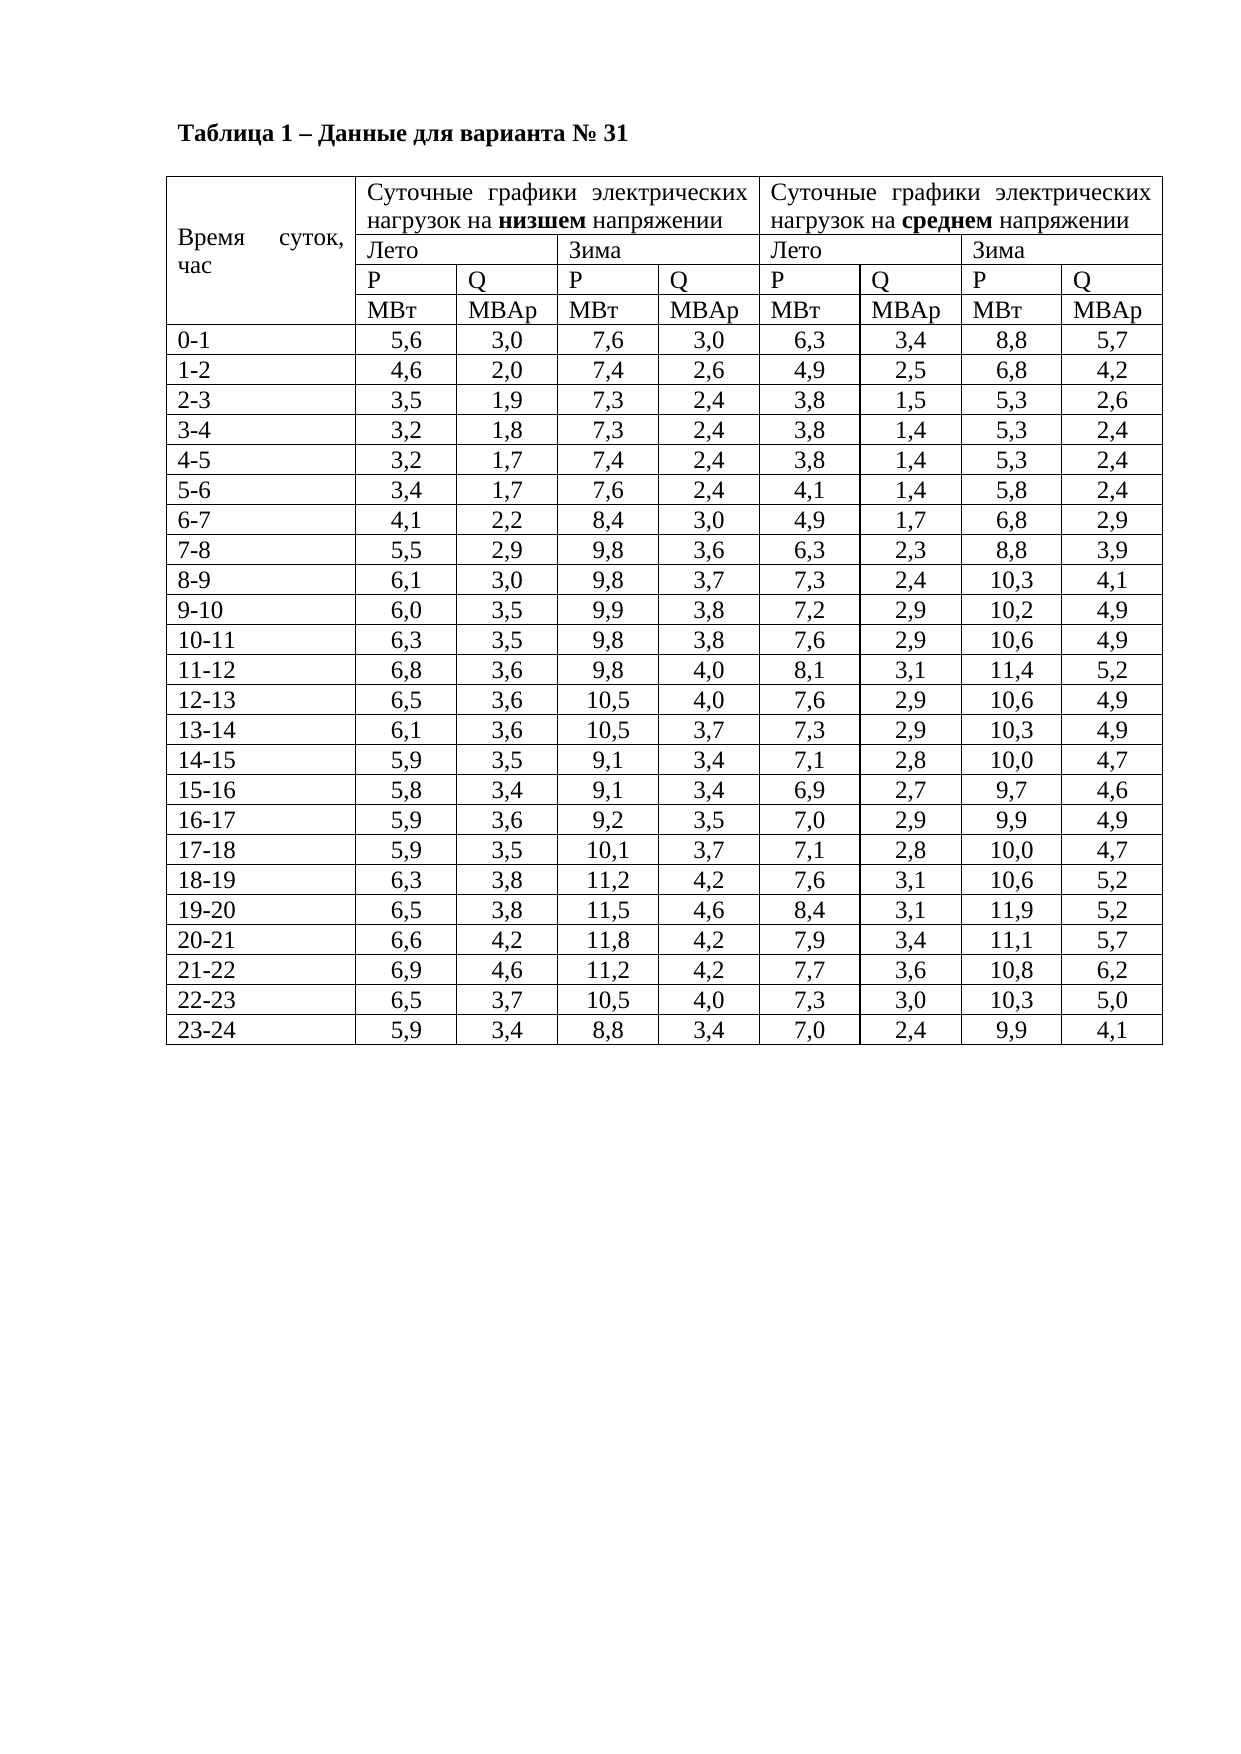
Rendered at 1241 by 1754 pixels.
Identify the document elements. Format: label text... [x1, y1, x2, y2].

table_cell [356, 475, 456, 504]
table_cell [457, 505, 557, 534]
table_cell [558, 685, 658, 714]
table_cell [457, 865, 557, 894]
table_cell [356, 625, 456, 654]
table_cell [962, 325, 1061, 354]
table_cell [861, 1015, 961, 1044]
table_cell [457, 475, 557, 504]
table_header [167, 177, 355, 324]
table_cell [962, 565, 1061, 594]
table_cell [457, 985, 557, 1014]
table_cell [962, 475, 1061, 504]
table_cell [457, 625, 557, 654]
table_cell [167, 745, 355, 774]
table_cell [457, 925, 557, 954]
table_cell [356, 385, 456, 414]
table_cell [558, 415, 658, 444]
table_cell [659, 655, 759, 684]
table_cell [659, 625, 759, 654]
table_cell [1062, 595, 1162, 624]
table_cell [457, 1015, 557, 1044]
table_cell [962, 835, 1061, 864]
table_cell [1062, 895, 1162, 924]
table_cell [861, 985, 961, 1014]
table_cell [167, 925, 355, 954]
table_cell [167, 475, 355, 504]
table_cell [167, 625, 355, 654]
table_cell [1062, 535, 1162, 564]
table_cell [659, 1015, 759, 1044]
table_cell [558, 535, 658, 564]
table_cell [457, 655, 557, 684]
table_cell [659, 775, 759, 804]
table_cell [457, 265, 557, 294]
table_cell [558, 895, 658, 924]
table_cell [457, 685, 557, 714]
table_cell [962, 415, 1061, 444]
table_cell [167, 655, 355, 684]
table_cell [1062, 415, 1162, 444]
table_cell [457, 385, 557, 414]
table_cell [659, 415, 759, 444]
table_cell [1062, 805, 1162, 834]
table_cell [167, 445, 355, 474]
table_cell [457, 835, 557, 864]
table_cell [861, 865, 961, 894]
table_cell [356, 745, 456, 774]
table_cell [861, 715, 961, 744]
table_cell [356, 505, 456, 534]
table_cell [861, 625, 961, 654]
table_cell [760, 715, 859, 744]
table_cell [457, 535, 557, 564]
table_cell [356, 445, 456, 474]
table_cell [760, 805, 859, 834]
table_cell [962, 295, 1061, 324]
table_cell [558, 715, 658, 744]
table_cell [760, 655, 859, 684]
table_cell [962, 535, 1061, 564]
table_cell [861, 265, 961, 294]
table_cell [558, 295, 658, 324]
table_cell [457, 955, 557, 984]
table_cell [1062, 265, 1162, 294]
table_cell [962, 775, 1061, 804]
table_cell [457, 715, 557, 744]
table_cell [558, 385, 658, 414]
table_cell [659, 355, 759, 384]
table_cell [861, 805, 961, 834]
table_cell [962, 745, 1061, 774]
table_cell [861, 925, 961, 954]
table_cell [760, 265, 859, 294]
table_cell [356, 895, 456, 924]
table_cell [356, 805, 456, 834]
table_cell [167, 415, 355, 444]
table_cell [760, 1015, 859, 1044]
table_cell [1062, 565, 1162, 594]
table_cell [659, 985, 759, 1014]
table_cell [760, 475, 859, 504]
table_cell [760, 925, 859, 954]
text Таблица 1 – Данные для варианта № [177, 118, 1152, 147]
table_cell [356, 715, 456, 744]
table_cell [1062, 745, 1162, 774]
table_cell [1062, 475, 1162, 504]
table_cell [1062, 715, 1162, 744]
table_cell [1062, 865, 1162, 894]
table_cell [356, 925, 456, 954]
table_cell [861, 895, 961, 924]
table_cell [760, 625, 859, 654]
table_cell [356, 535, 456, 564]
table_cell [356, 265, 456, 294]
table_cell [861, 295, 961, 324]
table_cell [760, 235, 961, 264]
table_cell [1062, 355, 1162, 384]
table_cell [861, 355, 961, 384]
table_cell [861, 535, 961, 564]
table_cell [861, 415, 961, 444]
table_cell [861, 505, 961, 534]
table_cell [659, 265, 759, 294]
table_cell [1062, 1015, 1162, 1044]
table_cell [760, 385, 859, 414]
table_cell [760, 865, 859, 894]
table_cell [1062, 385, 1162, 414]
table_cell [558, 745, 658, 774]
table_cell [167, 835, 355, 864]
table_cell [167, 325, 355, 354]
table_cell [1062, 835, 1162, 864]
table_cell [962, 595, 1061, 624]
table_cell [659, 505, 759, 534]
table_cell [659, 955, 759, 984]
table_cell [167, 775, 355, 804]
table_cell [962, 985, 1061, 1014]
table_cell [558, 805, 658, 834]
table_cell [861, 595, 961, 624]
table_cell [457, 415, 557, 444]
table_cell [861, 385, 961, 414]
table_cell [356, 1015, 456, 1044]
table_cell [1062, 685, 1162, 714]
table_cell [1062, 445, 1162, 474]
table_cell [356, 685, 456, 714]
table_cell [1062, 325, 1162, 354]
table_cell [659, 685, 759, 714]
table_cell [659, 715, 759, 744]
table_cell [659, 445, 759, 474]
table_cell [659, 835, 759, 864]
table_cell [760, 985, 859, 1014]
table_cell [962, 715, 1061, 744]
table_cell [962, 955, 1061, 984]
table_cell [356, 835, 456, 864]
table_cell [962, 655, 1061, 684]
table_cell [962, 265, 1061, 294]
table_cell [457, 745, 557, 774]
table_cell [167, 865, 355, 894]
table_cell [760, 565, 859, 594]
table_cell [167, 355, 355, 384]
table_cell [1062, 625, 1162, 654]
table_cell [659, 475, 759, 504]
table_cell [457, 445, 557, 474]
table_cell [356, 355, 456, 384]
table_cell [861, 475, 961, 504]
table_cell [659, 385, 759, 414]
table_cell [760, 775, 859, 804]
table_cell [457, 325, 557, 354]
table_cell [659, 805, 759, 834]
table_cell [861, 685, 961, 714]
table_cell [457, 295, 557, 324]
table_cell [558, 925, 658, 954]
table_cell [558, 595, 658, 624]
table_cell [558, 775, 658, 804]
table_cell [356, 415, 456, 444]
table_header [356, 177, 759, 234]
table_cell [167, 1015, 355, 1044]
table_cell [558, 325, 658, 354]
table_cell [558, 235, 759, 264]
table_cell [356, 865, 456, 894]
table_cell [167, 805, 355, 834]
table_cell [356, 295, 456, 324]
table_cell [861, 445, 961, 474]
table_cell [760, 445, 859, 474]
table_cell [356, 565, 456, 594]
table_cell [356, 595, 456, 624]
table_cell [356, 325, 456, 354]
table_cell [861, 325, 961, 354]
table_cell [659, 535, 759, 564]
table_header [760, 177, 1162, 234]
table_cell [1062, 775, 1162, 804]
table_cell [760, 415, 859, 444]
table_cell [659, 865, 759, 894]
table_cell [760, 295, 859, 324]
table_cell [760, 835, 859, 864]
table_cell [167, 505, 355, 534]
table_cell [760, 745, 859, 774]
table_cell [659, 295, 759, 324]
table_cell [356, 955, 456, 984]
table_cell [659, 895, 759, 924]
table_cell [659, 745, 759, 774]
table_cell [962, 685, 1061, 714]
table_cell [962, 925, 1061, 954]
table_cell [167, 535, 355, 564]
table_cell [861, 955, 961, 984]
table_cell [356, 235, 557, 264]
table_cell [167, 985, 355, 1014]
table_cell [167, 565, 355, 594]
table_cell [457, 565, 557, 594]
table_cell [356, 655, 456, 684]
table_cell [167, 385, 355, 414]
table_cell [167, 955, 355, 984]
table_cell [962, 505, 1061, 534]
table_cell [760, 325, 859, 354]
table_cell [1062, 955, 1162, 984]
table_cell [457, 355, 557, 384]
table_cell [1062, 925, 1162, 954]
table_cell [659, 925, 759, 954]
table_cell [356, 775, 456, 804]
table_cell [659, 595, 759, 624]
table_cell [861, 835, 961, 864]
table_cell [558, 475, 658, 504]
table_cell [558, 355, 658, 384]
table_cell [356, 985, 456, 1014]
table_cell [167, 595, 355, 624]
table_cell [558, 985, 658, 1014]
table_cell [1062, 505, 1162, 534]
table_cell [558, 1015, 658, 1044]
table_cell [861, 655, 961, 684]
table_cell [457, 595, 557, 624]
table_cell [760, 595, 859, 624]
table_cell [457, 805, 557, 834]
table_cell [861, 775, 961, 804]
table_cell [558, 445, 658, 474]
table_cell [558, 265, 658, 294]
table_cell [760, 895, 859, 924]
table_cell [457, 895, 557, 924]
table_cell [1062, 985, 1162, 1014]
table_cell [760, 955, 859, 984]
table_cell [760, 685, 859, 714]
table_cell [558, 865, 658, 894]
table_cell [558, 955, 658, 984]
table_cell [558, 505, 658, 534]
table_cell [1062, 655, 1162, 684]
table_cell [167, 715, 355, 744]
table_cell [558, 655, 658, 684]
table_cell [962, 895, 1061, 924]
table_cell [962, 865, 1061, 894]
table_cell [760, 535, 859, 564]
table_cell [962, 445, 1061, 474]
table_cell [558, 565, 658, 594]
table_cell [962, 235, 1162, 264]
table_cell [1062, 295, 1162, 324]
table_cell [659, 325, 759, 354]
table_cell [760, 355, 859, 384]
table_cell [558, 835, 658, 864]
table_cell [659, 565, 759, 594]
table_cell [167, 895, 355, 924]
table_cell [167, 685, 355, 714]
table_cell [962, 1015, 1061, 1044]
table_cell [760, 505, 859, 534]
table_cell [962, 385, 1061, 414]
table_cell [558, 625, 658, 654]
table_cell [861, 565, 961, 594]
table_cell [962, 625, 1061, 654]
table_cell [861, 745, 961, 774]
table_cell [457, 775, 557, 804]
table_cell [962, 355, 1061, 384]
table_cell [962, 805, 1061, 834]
